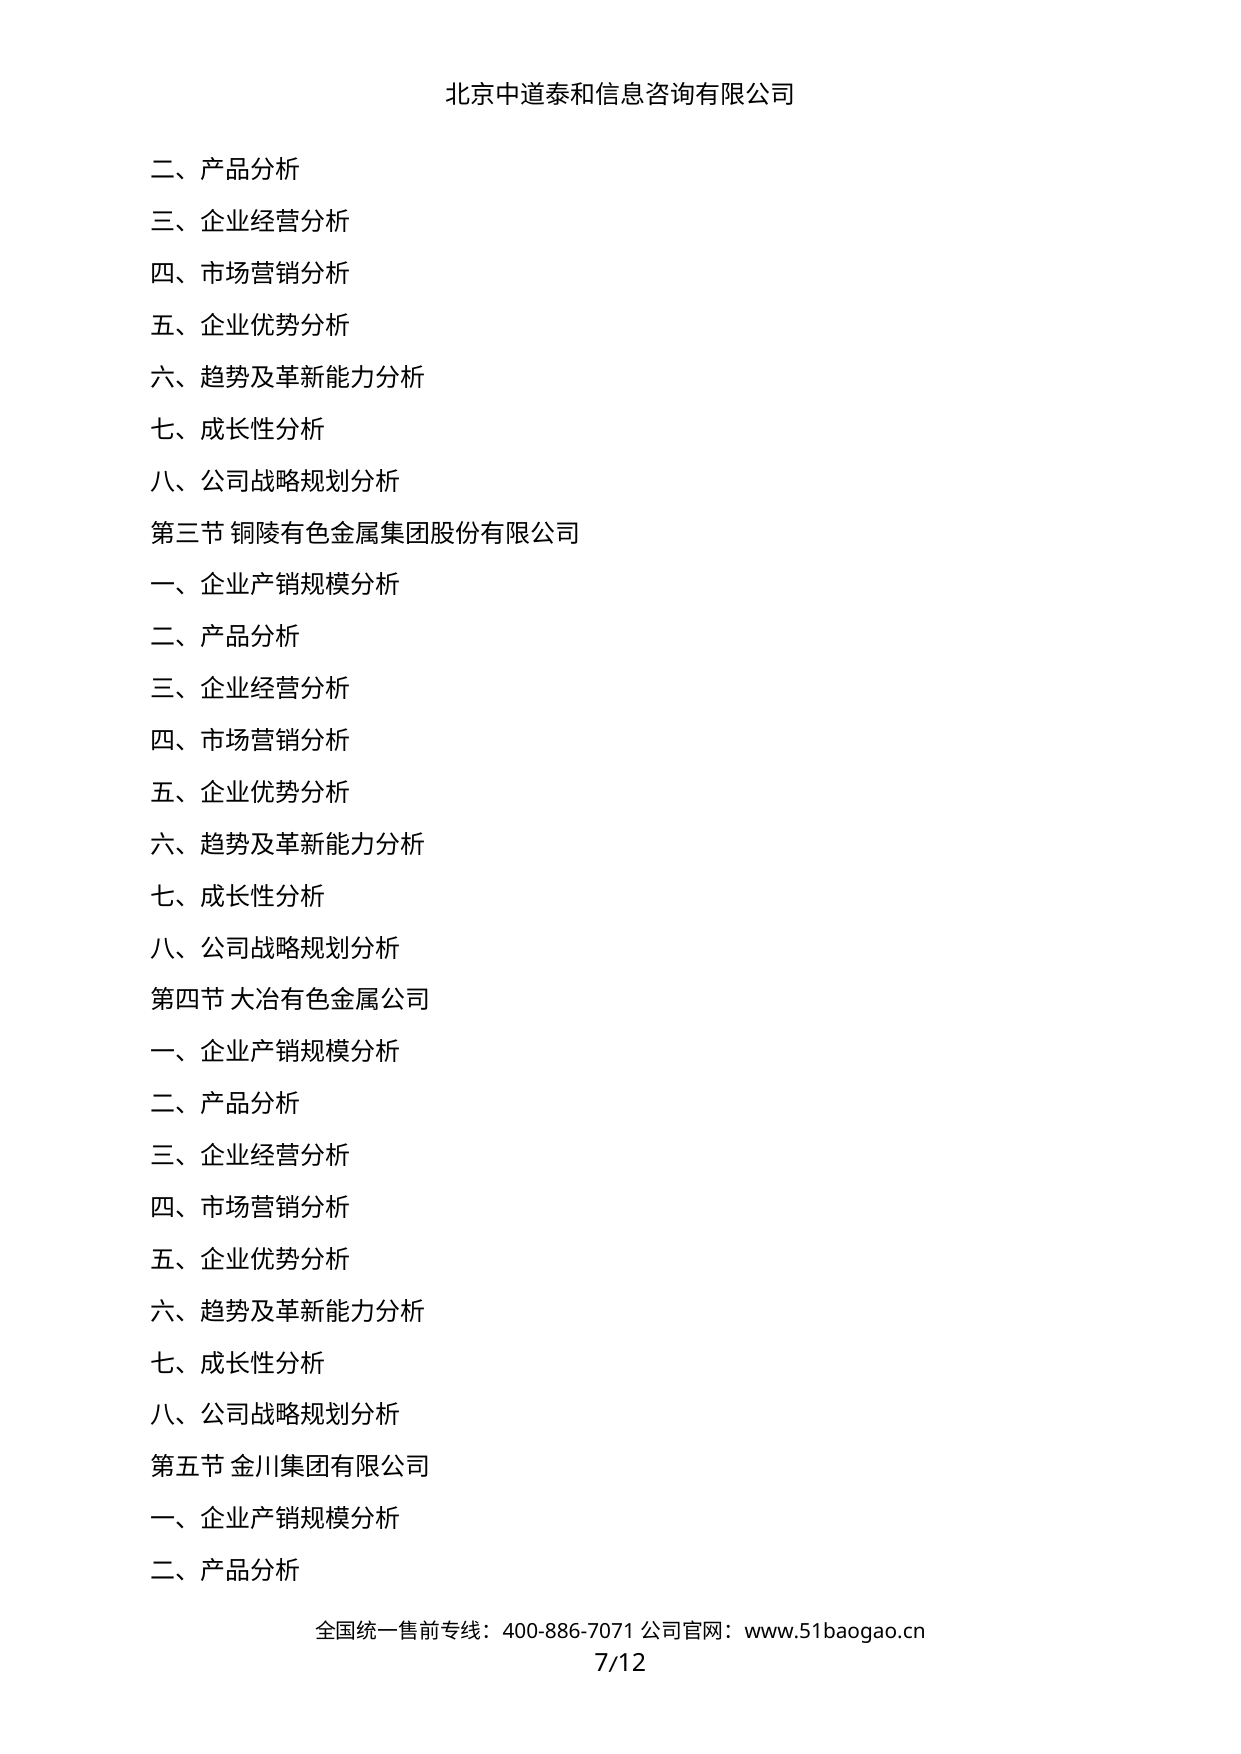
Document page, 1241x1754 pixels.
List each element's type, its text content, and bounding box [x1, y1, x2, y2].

text 二、产品分析 [150, 617, 1090, 653]
text 八、公司战略规划分析 [150, 928, 1090, 964]
text 七、成长性分析 [150, 409, 1090, 446]
text 四、市场营销分析 [150, 254, 1090, 290]
text 六、趋势及革新能力分析 [150, 824, 1090, 861]
text 二、产品分析 [150, 150, 1090, 186]
text 一、企业产销规模分析 [150, 1032, 1090, 1068]
text 四、市场营销分析 [150, 1187, 1090, 1224]
text 三、企业经营分析 [150, 1136, 1090, 1172]
text 六、趋势及革新能力分析 [150, 1291, 1090, 1327]
text 一、企业产销规模分析 [150, 1499, 1090, 1535]
text 四、市场营销分析 [150, 721, 1090, 757]
text 一、企业产销规模分析 [150, 565, 1090, 601]
text 三、企业经营分析 [150, 669, 1090, 705]
text 五、企业优势分析 [150, 772, 1090, 809]
text 七、成长性分析 [150, 876, 1090, 912]
text 五、企业优势分析 [150, 1239, 1090, 1276]
text 第四节 大冶有色金属公司 [150, 980, 1090, 1016]
text 六、趋势及革新能力分析 [150, 357, 1090, 394]
text 八、公司战略规划分析 [150, 461, 1090, 497]
text 八、公司战略规划分析 [150, 1395, 1090, 1431]
text 七、成长性分析 [150, 1343, 1090, 1379]
text 二、产品分析 [150, 1084, 1090, 1120]
text 三、企业经营分析 [150, 202, 1090, 238]
text 第三节 铜陵有色金属集团股份有限公司 [150, 513, 1090, 549]
text 第五节 金川集团有限公司 [150, 1447, 1090, 1483]
text 五、企业优势分析 [150, 306, 1090, 342]
text 二、产品分析 [150, 1551, 1090, 1587]
